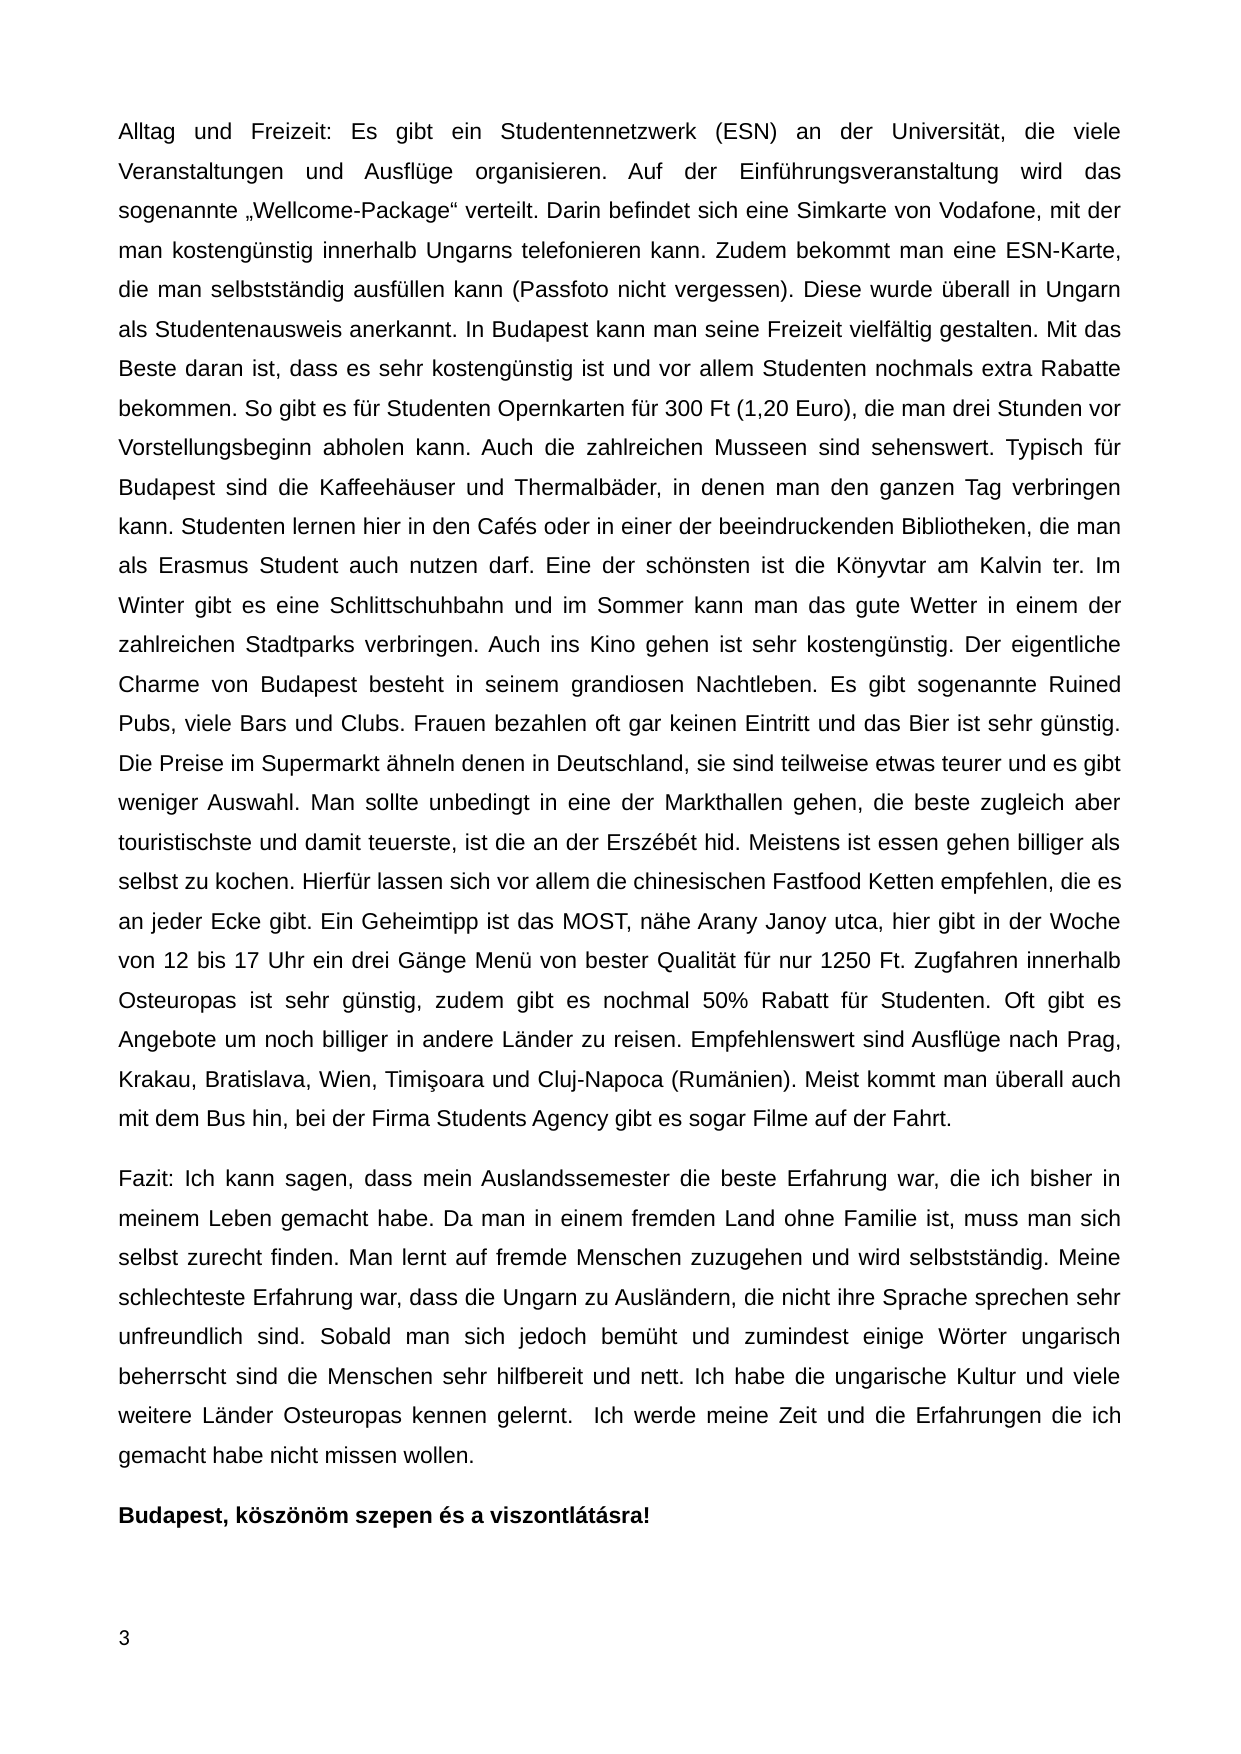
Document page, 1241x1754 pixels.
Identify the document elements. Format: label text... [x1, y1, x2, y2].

text Alltag und Freizeit: Es gibt ein Studentennetzwerk (ESN) an der Universität, die viele Veranstaltungen und Ausflüge organisieren. Auf der Einführungsveranstaltung wird das sogenannte „Wellcome-Package“ verteilt. Darin befindet sich eine Simkarte von Vodafone, mit der man kostengünstig innerhalb Ungarns telefonieren kann. Zudem bekommt man eine ESN-Karte, die man selbstständig ausfüllen kann (Passfoto nicht vergessen). Diese wurde überall in Ungarn als Studentenausweis anerkannt. In Budapest kann man seine Freizeit vielfältig gestalten. Mit das Beste daran ist, dass es sehr kostengünstig ist und vor allem Studenten nochmals extra Rabatte bekommen. So gibt es für Studenten Opernkarten für 300 Ft (1,20 Euro), die man drei Stunden vor Vorstellungsbeginn abholen kann. Auch die zahlreichen Musseen sind sehenswert. Typisch für Budapest sind die Kaffeehäuser und Thermalbäder, in denen man den ganzen Tag verbringen kann. Studenten lernen hier in den Cafés oder in einer der beeindruckenden Bibliotheken, die man als Erasmus Student auch nutzen darf. Eine der schönsten ist die Könyvtar am Kalvin ter. Im Winter gibt es eine Schlittschuhbahn und im Sommer kann man das gute Wetter in einem der zahlreichen Stadtparks verbringen. Auch ins Kino gehen ist sehr kostengünstig. Der eigentliche Charme von Budapest besteht in seinem grandiosen Nachtleben. Es gibt sogenannte Ruined Pubs, viele Bars und Clubs. Frauen bezahlen oft gar keinen Eintritt und das Bier ist sehr günstig. Die Preise im Supermarkt ähneln denen in Deutschland, sie sind teilweise etwas teurer und es gibt weniger Auswahl. Man sollte unbedingt in eine der Markthallen gehen, die beste zugleich aber touristischste und damit teuerste, ist die an der Erszébét hid. Meistens ist essen gehen billiger als selbst zu kochen. Hierfür lassen sich vor allem die chinesischen Fastfood Ketten empfehlen, die es an jeder Ecke gibt. Ein Geheimtipp ist das MOST, nähe Arany Janoy utca, hier gibt in der Woche von 12 bis 17 Uhr ein drei Gänge Menü von bester Qualität für nur 1250 Ft. Zugfahren innerhalb Osteuropas ist sehr günstig, zudem gibt es nochmal 50% Rabatt für Studenten. Oft gibt es Angebote um noch billiger in andere Länder zu reisen. Empfehlenswert sind Ausflüge nach Prag, Krakau, Bratislava, Wien, Timişoara und Cluj-Napoca (Rumänien). Meist kommt man überall auch mit dem Bus hin, bei der Firma Students Agency gibt es sogar Filme auf der Fahrt. [118, 118, 1122, 1131]
text Fazit: Ich kann sagen, dass mein Auslandssemester die beste Erfahrung war, die ich bisher in meinem Leben gemacht habe. Da man in einem fremden Land ohne Familie ist, muss man sich selbst zurecht finden. Man lernt auf fremde Menschen zuzugehen und wird selbstständig. Meine schlechteste Erfahrung war, dass die Ungarn zu Ausländern, die nicht ihre Sprache sprechen sehr unfreundlich sind. Sobald man sich jedoch bemüht und zumindest einige Wörter ungarisch beherrscht sind die Menschen sehr hilfbereit und nett. Ich habe die ungarische Kultur und viele weitere Länder Osteuropas kennen gelernt. Ich werde meine Zeit und die Erfahrungen die ich gemacht habe nicht missen wollen. [118, 1165, 1122, 1468]
text Budapest, köszönöm szepen és a viszontlátásra! [118, 1502, 1122, 1528]
